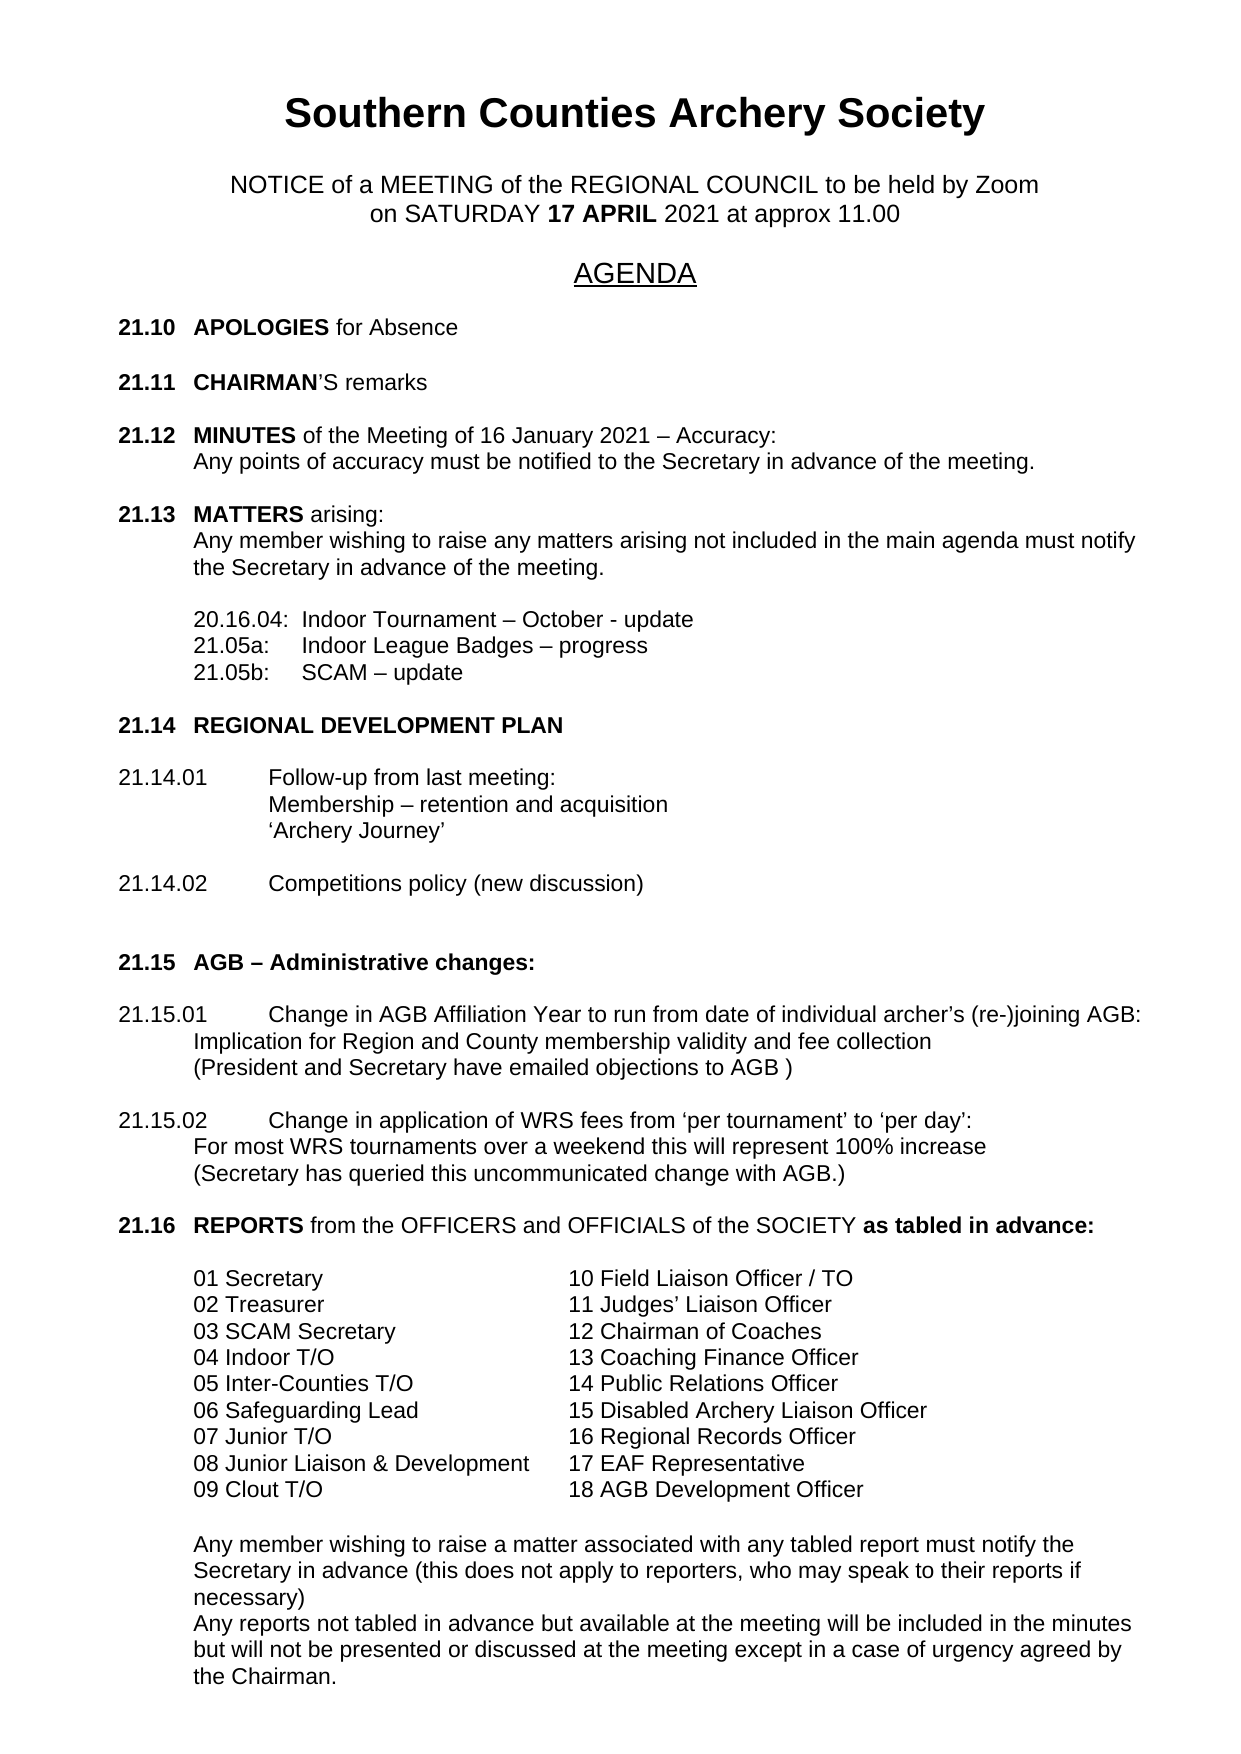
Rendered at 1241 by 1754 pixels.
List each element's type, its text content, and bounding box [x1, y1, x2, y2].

subtitle 21.12 MINUTES of the Meeting of 16 January 2021 – Accuracy: [118, 422, 1152, 448]
subtitle AGENDA [118, 256, 1152, 290]
list 21.14.01 Follow-up from last meeting: [118, 764, 1152, 791]
text 07 Junior T/O 16 Regional Records Officer [118, 1423, 1152, 1449]
text 03 SCAM Secretary 12 Chairman of Coaches [193, 1318, 1152, 1344]
text 01 Secretary 10 Field Liaison Officer / TO [118, 1265, 1152, 1291]
text For most WRS tournaments over a weekend this will represent 100% increase [118, 1133, 1152, 1159]
text on SATURDAY 17 APRIL 2021 at approx 11.00 [118, 199, 1152, 228]
text 09 Clout T/O 18 AGB Development Officer [118, 1476, 1152, 1502]
text 21.16 REPORTS from the OFFICERS and OFFICIALS of the SOCIETY as tabled in advance: [118, 1212, 1152, 1239]
list 21.14.02 Competitions policy (new discussion) [118, 870, 1152, 896]
text (President and Secretary have emailed objections to AGB ) [118, 1054, 1152, 1081]
text Any points of accuracy must be notified to the Secretary in advance of the meeting. [118, 448, 1152, 474]
text 05 Inter-Counties T/O 14 Public Relations Officer [118, 1370, 1152, 1397]
text Any member wishing to raise a matter associated with any tabled report must notify the Secretary in advance (this does not apply to reporters, who may speak to their reports if necessary) [193, 1531, 1152, 1610]
text 08 Junior Liaison & Development 17 EAF Representative [118, 1449, 1152, 1476]
text Any reports not tabled in advance but available at the meeting will be included in the minutes but will not be presented or discussed at the meeting except in a case of urgency agreed by the Chairman. [193, 1610, 1152, 1689]
list 21.05a: Indoor League Badges – progress [193, 632, 1152, 659]
text 04 Indoor T/O 13 Coaching Finance Officer [118, 1344, 1152, 1370]
list 21.05b: SCAM – update [193, 659, 1152, 685]
subtitle 21.10 APOLOGIES for Absence [118, 314, 1152, 340]
list 21.13 MATTERS arising: [118, 501, 1152, 527]
subtitle Southern Counties Archery Society [118, 89, 1152, 137]
list 20.16.04: Indoor Tournament – October - update [193, 606, 1152, 632]
list 21.14 REGIONAL DEVELOPMENT PLAN [118, 712, 1152, 738]
text NOTICE of a MEETING of the REGIONAL COUNCIL to be held by Zoom [118, 170, 1152, 199]
text 06 Safeguarding Lead 15 Disabled Archery Liaison Officer [118, 1397, 1152, 1423]
list Any member wishing to raise any matters arising not included in the main agenda must notify the Secretary in advance of the meeting. [193, 527, 1152, 580]
text (Secretary has queried this uncommunicated change with AGB.) [118, 1159, 1152, 1186]
list Membership – retention and acquisition [118, 791, 1152, 817]
text 21.11 CHAIRMAN’S remarks [118, 369, 1152, 395]
text 02 Treasurer 11 Judges’ Liaison Officer [118, 1291, 1152, 1318]
list ‘Archery Journey’ [118, 817, 1152, 843]
text 21.15.02 Change in application of WRS fees from ‘per tournament’ to ‘per day’: [118, 1107, 1152, 1133]
text 21.15 AGB – Administrative changes: [118, 949, 1152, 975]
text Implication for Region and County membership validity and fee collection [118, 1028, 1152, 1054]
text 21.15.01 Change in AGB Affiliation Year to run from date of individual archer’s (re-)joining AGB: [118, 1001, 1152, 1028]
